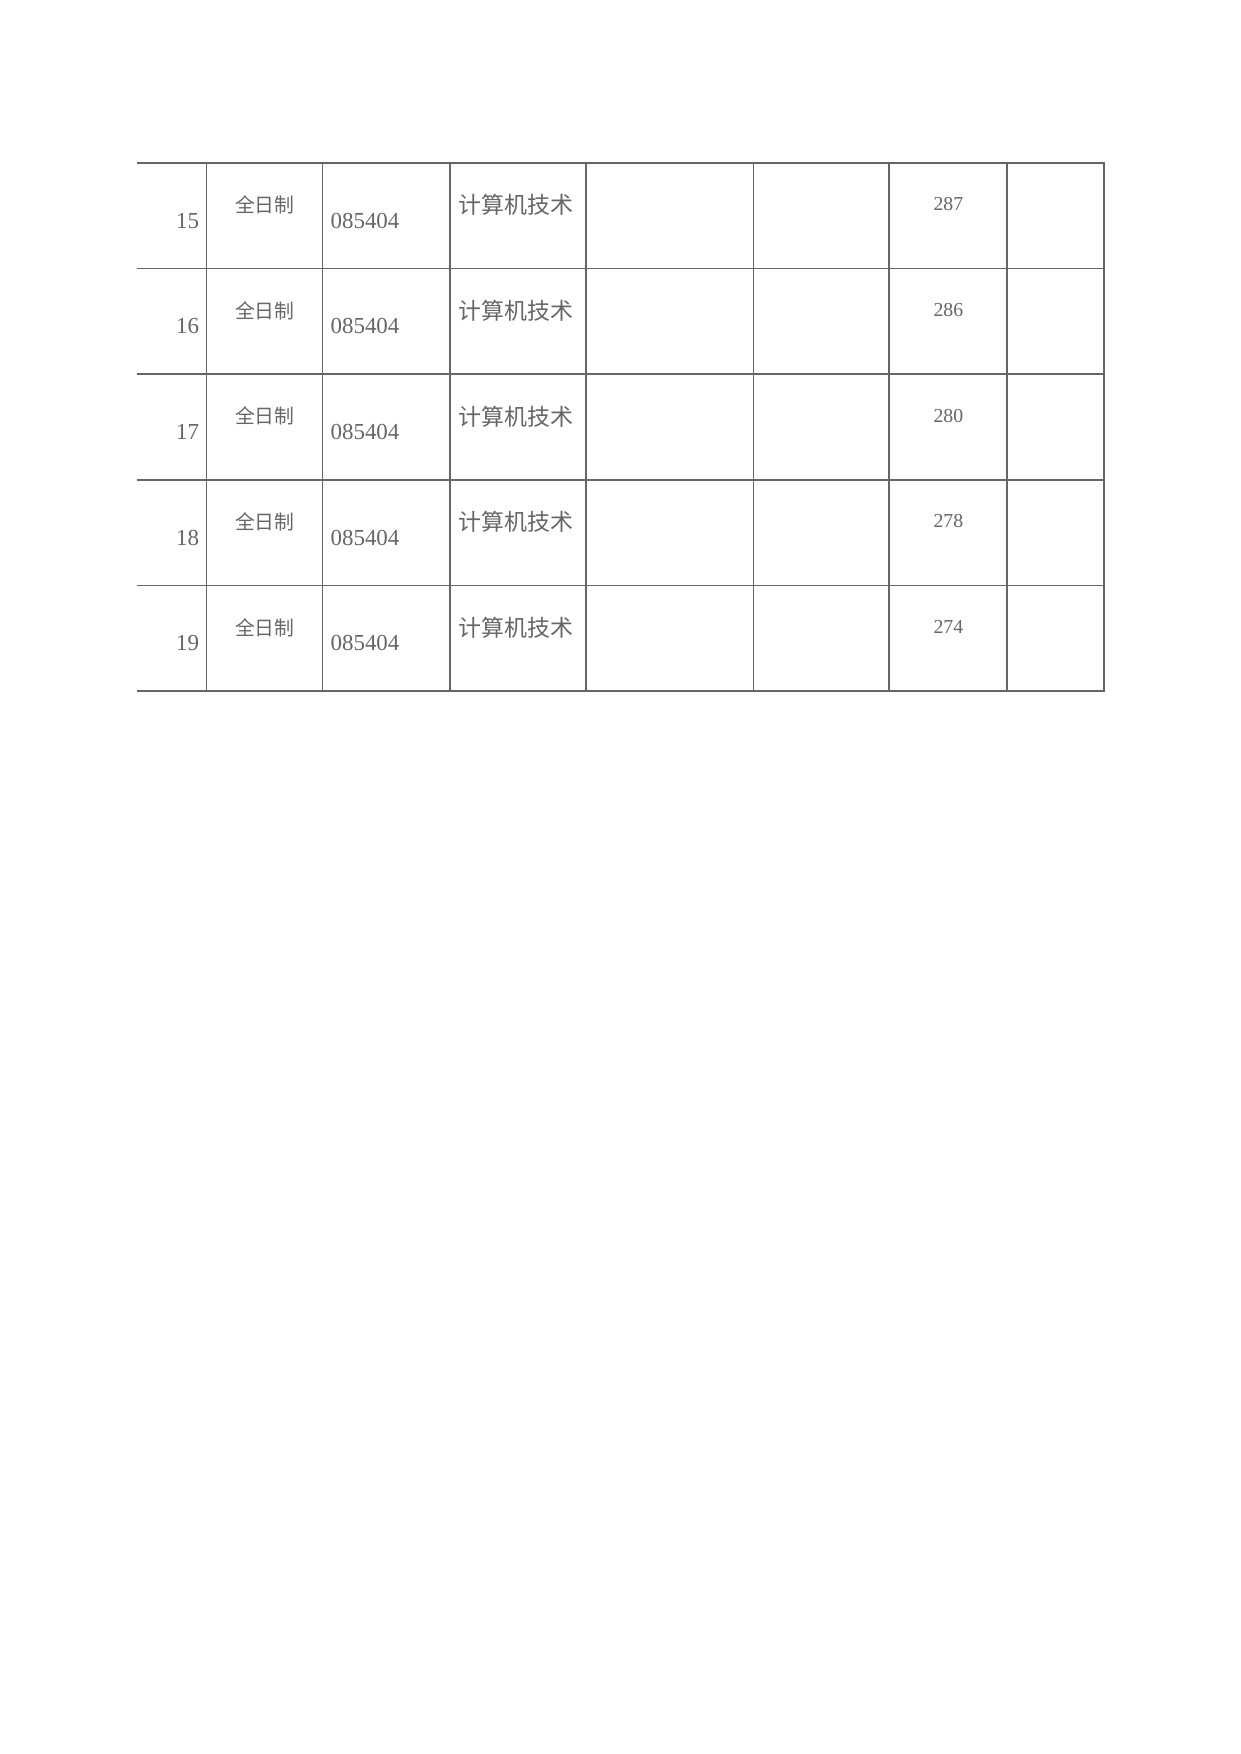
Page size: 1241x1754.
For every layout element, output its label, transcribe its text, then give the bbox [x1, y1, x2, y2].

table_cell [1008, 481, 1103, 584]
table_cell 计算机技术 [451, 586, 585, 690]
table_cell 18 [137, 481, 206, 584]
table_cell [754, 375, 888, 479]
table_cell 计算机技术 [451, 269, 585, 373]
table_cell 17 [137, 375, 206, 479]
table_cell 19 [137, 586, 206, 690]
table_cell 计算机技术 [451, 375, 585, 479]
table_cell [587, 375, 753, 479]
table_cell [587, 164, 753, 268]
table_cell [1008, 586, 1103, 690]
table_cell [587, 586, 753, 690]
table_cell [754, 586, 888, 690]
table_cell 全日制 [207, 164, 322, 268]
table_cell 085404 [323, 269, 449, 373]
table_cell 278 [890, 481, 1006, 584]
table_cell [587, 481, 753, 584]
table_cell 全日制 [207, 586, 322, 690]
table_cell 全日制 [207, 269, 322, 373]
table_cell 全日制 [207, 375, 322, 479]
table_cell 274 [890, 586, 1006, 690]
table_cell [754, 164, 888, 268]
table_cell [754, 269, 888, 373]
table_cell 085404 [323, 586, 449, 690]
table_cell [1008, 269, 1103, 373]
table_cell 287 [890, 164, 1006, 268]
table_cell 全日制 [207, 481, 322, 584]
table_cell [1008, 375, 1103, 479]
table_cell 280 [890, 375, 1006, 479]
table_cell [1008, 164, 1103, 268]
table_cell 085404 [323, 375, 449, 479]
table_cell 286 [890, 269, 1006, 373]
table_cell 15 [137, 164, 206, 268]
table_cell 085404 [323, 481, 449, 584]
table_cell [754, 481, 888, 584]
table_cell 16 [137, 269, 206, 373]
table_cell 085404 [323, 164, 449, 268]
table_cell 计算机技术 [451, 481, 585, 584]
table_cell [587, 269, 753, 373]
table_cell 计算机技术 [451, 164, 585, 268]
